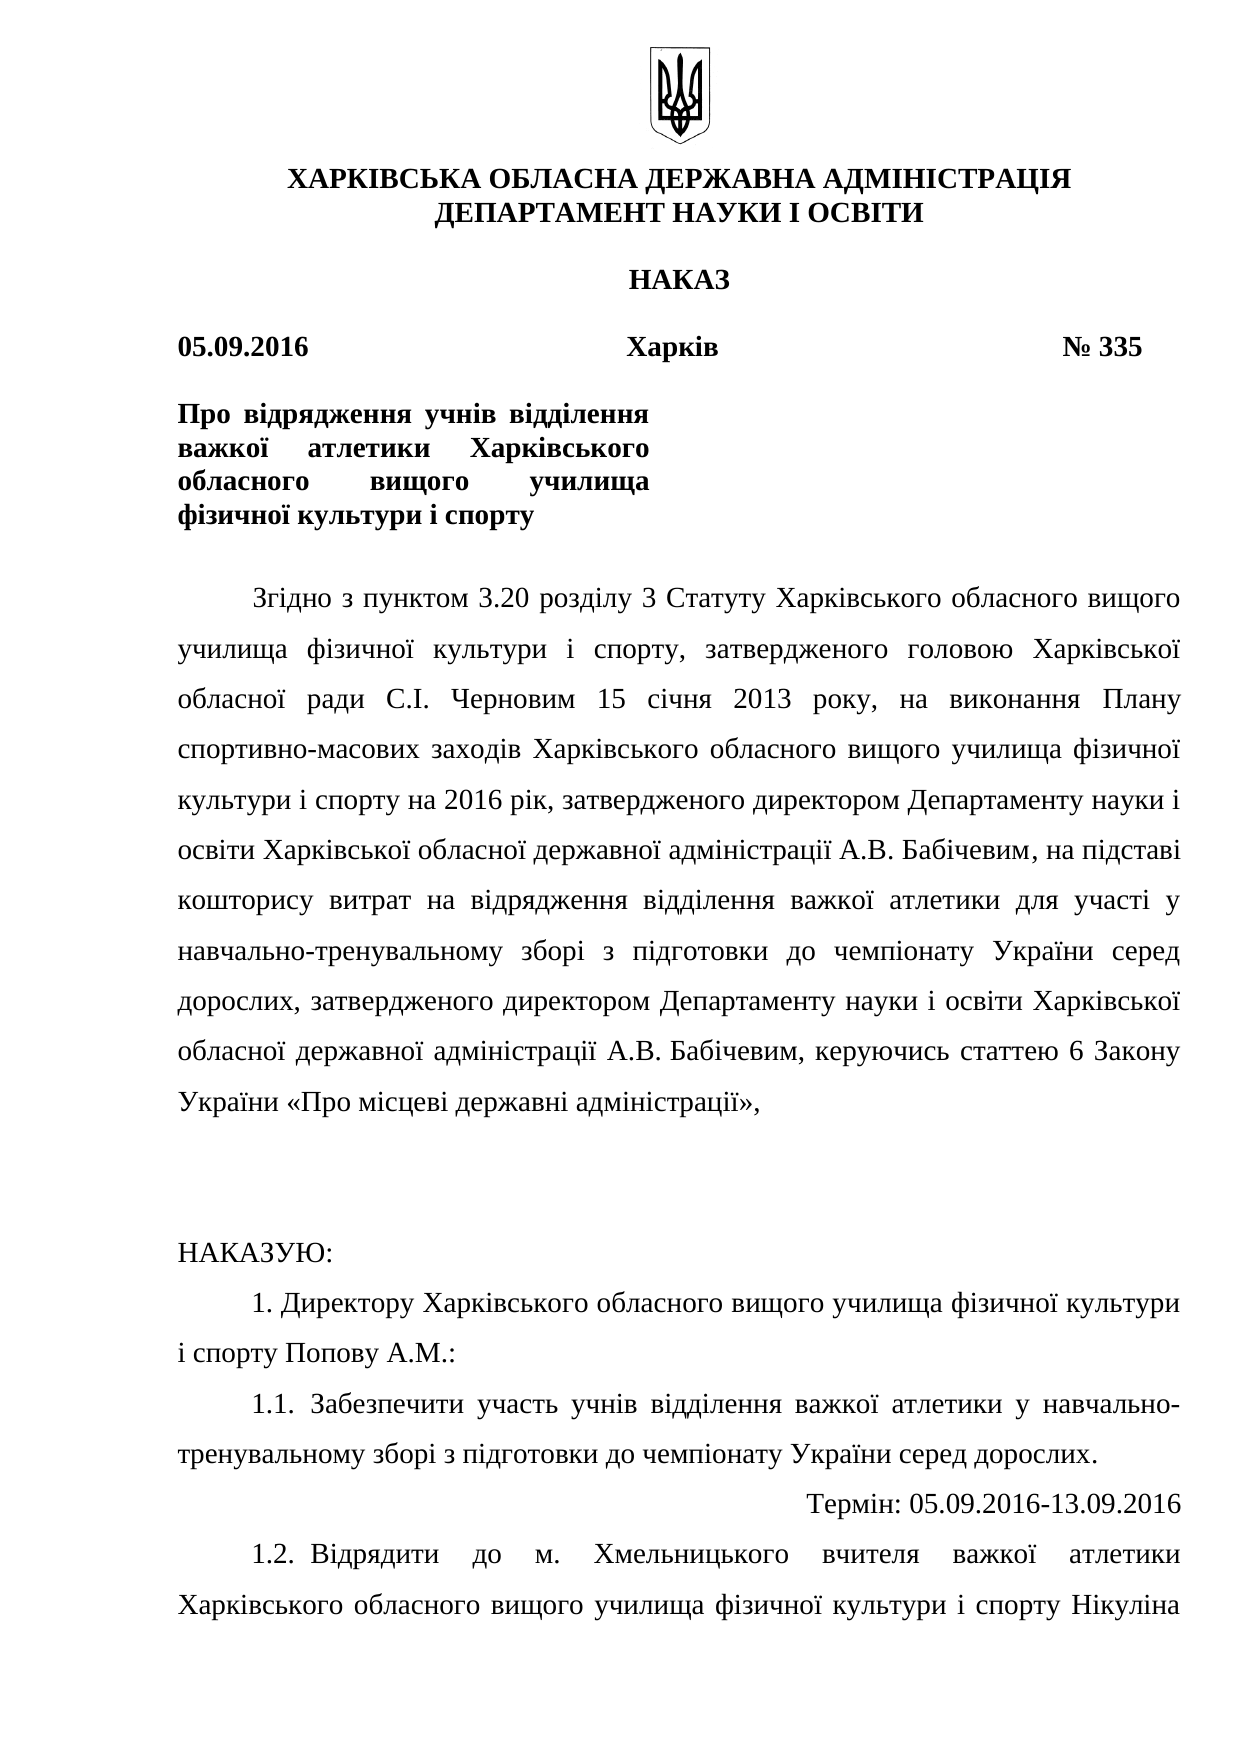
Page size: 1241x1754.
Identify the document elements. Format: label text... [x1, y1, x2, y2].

list Забезпечити участь учнів відділення важкої атлетики у навчально-тренувальному зборі з підготовки до чемпіонату України серед дорослих. [177, 1386, 1181, 1469]
text НАКАЗУЮ: [177, 1235, 1130, 1268]
list Термін: 05.09.2016-13.09.2016 [177, 1486, 1181, 1520]
list Директору Харківського обласного вищого училища фізичної культури і спорту Попову А.М.: [177, 1285, 1181, 1369]
subtitle 05.09.2016 Харків № 335 [177, 329, 1181, 363]
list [177, 1537, 1181, 1621]
picture [639, 41, 720, 149]
text НАКАЗ [177, 262, 1181, 296]
text ХАРКІВСЬКА ОБЛАСНА ДЕРЖАВНА АДМІНІСТРАЦІЯ [177, 161, 1181, 195]
text Про відрядження учнів відділення важкої атлетики Харківського обласного вищого училища фізичної культури і спорту [177, 396, 650, 530]
text Згідно з пунктом 3.20 розділу 3 Статуту Харківського обласного вищого училища фізичної культури і спорту, затвердженого головою Харківської обласної ради С.І. Черновим 15 січня 2013 року, на виконання Плану спортивно-масових заходів Харківського обласного вищого училища фізичної культури і спорту на 2016 рік, затвердженого директором Департаменту науки і освіти Харківської обласної державної адміністрації А.В. Бабічевим, на підставі кошторису витрат на відрядження відділення важкої атлетики для участі у навчально-тренувальному зборі з підготовки до чемпіонату України серед дорослих, затвердженого директором Департаменту науки і освіти Харківської обласної державної адміністрації А.В. Бабічевим, керуючись статтею 6 Закону України «Про місцеві державні адміністрації», [177, 581, 1181, 1117]
text ДЕПАРТАМЕНТ НАУКИ І ОСВІТИ [177, 195, 1181, 228]
